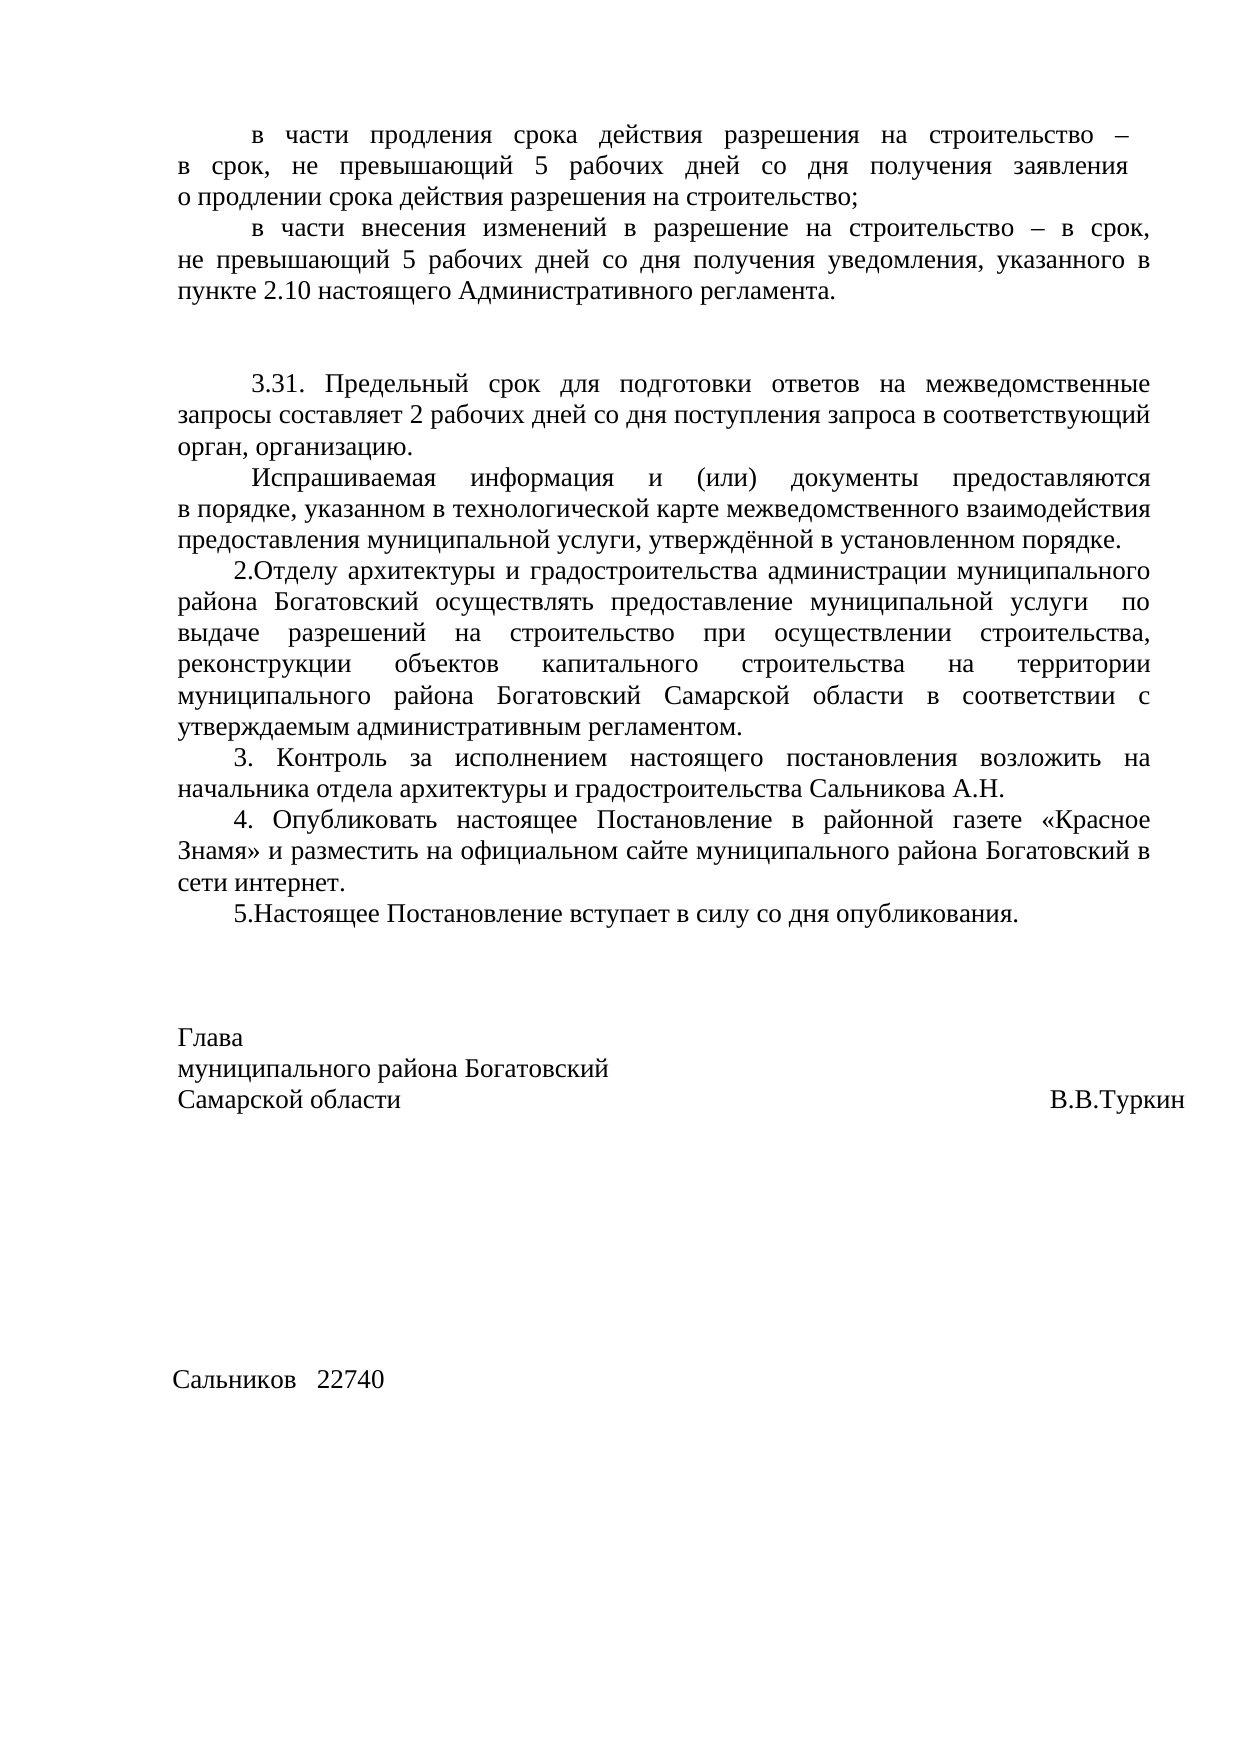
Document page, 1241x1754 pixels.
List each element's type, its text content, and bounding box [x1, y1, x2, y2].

text Самарской области В.В.Туркин [177, 1083, 1219, 1114]
text 2.Отделу архитектуры и градостроительства администрации муниципального района Богатовский осуществлять предоставление муниципальной услуги по выдаче разрешений на строительство при осуществлении строительства, реконструкции объектов капитального строительства на территории муниципального района Богатовский Самарской области в соответствии с утверждаемым административным регламентом. [177, 554, 1152, 741]
text Испрашиваемая информация и (или) документы предоставляются в порядке, указанном в технологической карте межведомственного взаимодействия предоставления муниципальной услуги, утверждённой в установленном порядке. [177, 461, 1152, 554]
text 3. Контроль за исполнением настоящего постановления возложить на начальника отдела архитектуры и градостроительства Сальникова А.Н. [177, 741, 1152, 803]
text Сальников 22740 [158, 1364, 1219, 1395]
text 4. Опубликовать настоящее Постановление в районной газете «Красное Знамя» и разместить на официальном сайте муниципального района Богатовский в сети интернет. [177, 803, 1152, 897]
text 3.31. Предельный срок для подготовки ответов на межведомственные запросы составляет 2 рабочих дней со дня поступления запроса в соответствующий орган, организацию. [177, 367, 1152, 461]
text в части продления срока действия разрешения на строительство – в срок, не превышающий 5 рабочих дней со дня получения заявления о продлении срока действия разрешения на строительство; [177, 118, 1152, 212]
text Глава [177, 1021, 1219, 1052]
text 5.Настоящее Постановление вступает в силу со дня опубликования. [177, 897, 1152, 928]
text муниципального района Богатовский [177, 1052, 1219, 1083]
text в части внесения изменений в разрешение на строительство – в срок, не превышающий 5 рабочих дней со дня получения уведомления, указанного в пункте 2.10 настоящего Административного регламента. [177, 212, 1152, 305]
